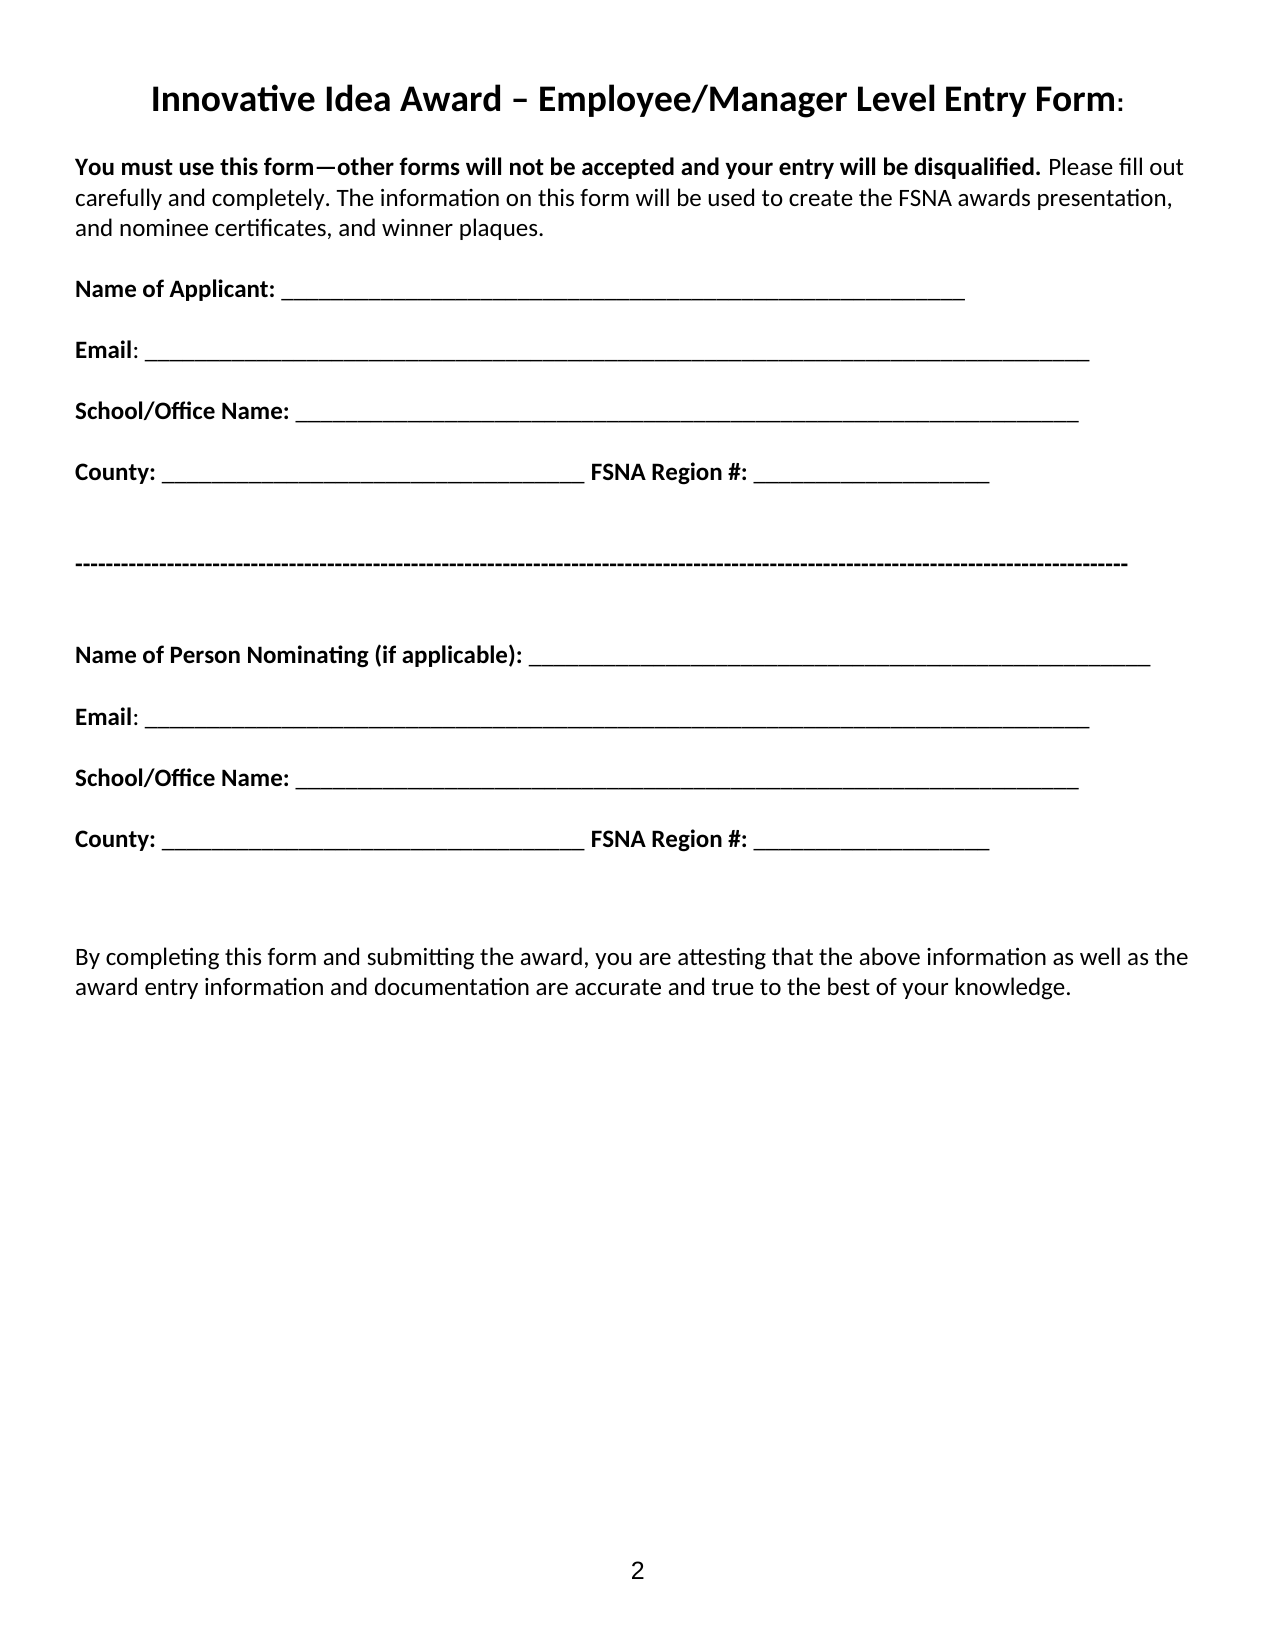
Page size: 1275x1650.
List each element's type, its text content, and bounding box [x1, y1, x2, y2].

text Email: ____________________________________________________________________________ [75, 334, 1200, 365]
text ------------------------------------------------------------------------------------------------------------------------------------------ [75, 548, 1200, 579]
text You must use this form—other forms will not be accepted and your entry will be disqualified. Please fill out carefully and completely. The information on this form will be used to create the FSNA awards presentation, and nominee certificates, and winner plaques. [75, 151, 1200, 243]
text County: __________________________________ FSNA Region #: ___________________ [75, 823, 1200, 853]
text School/Office Name: _______________________________________________________________ [75, 396, 1200, 426]
text By completing this form and submitting the award, you are attesting that the above information as well as the award entry information and documentation are accurate and true to the best of your knowledge. [75, 941, 1200, 1002]
text Innovative Idea Award – Employee/Manager Level Entry Form: [75, 75, 1200, 121]
text Email: ____________________________________________________________________________ [75, 701, 1200, 731]
text School/Office Name: _______________________________________________________________ [75, 762, 1200, 792]
text County: __________________________________ FSNA Region #: ___________________ [75, 457, 1200, 487]
text Name of Person Nominating (if applicable): __________________________________________________ [75, 640, 1200, 670]
text Name of Applicant: _______________________________________________________ [75, 273, 1200, 304]
